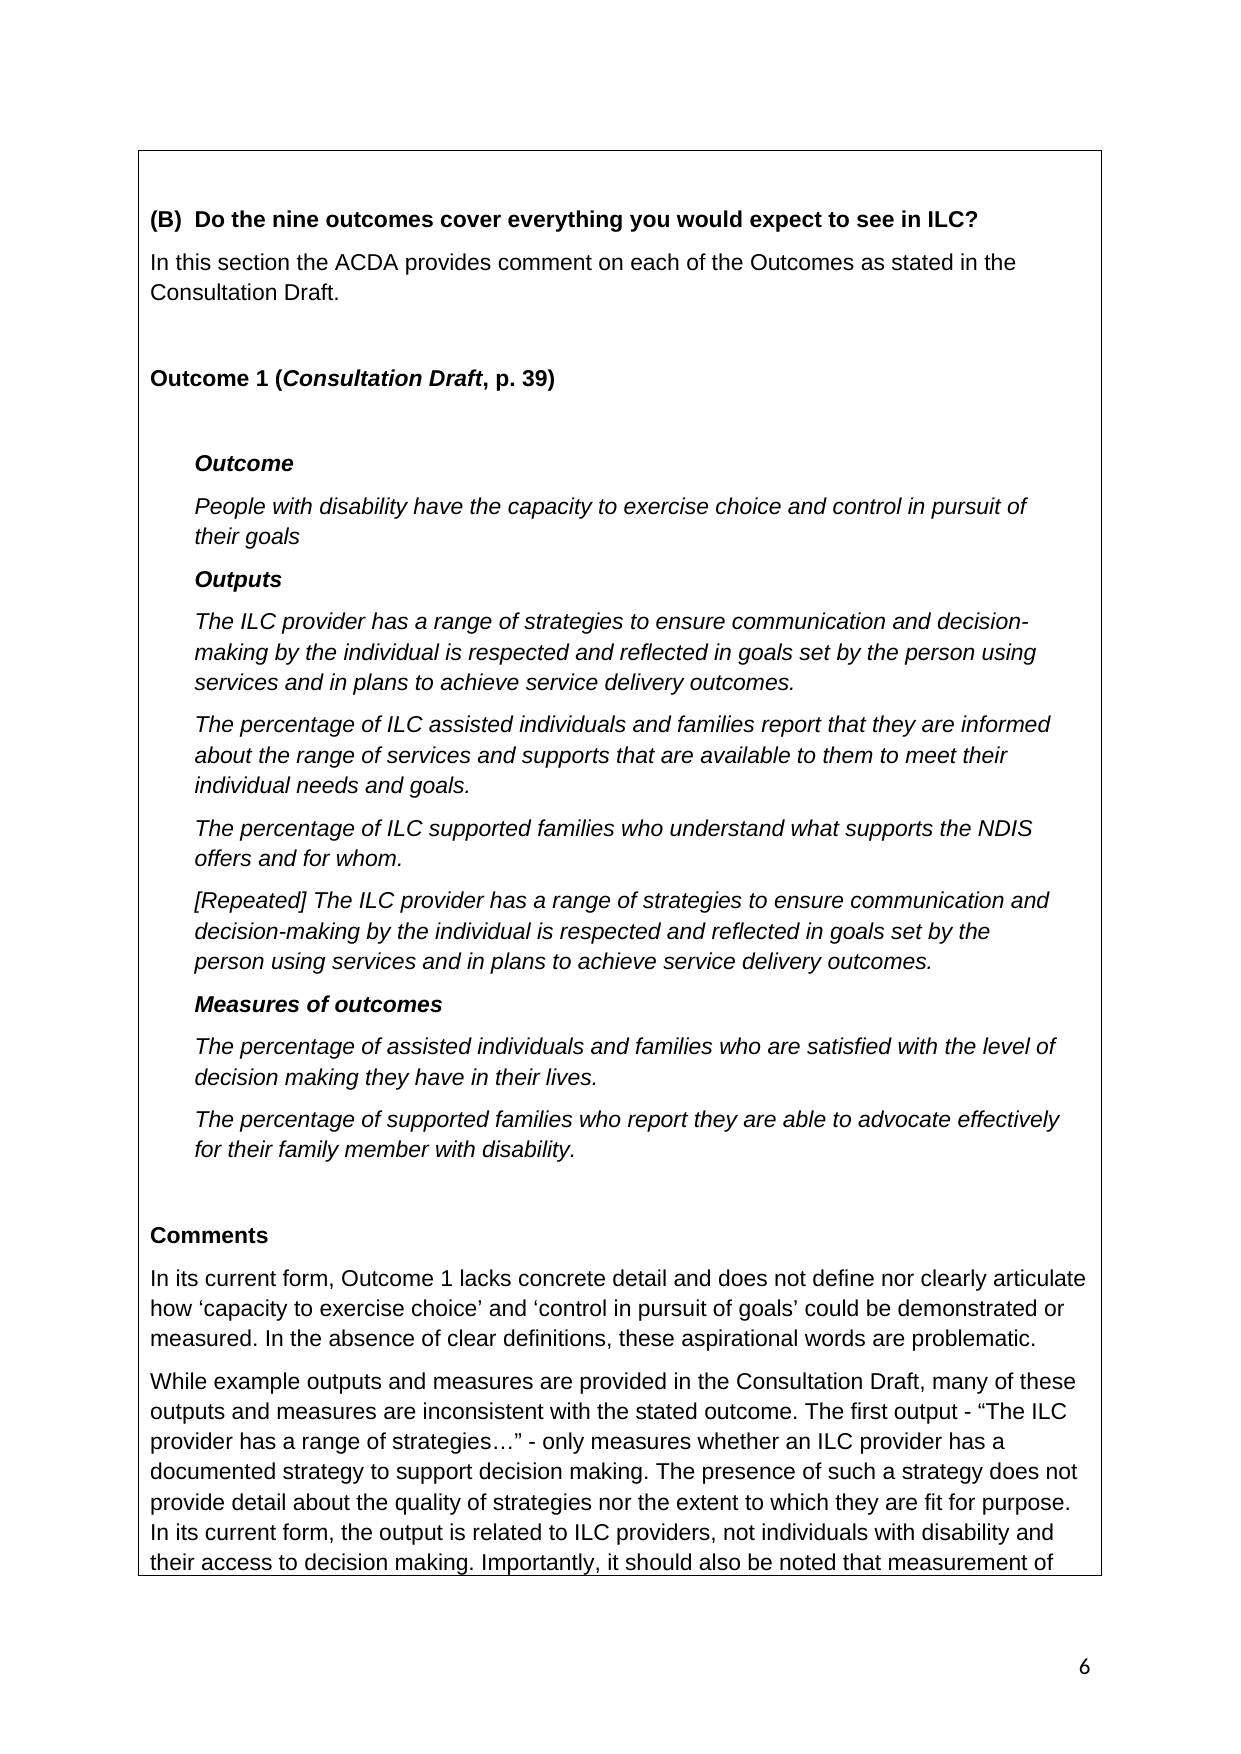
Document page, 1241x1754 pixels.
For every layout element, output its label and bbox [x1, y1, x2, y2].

table_cell [139, 151, 1101, 1575]
